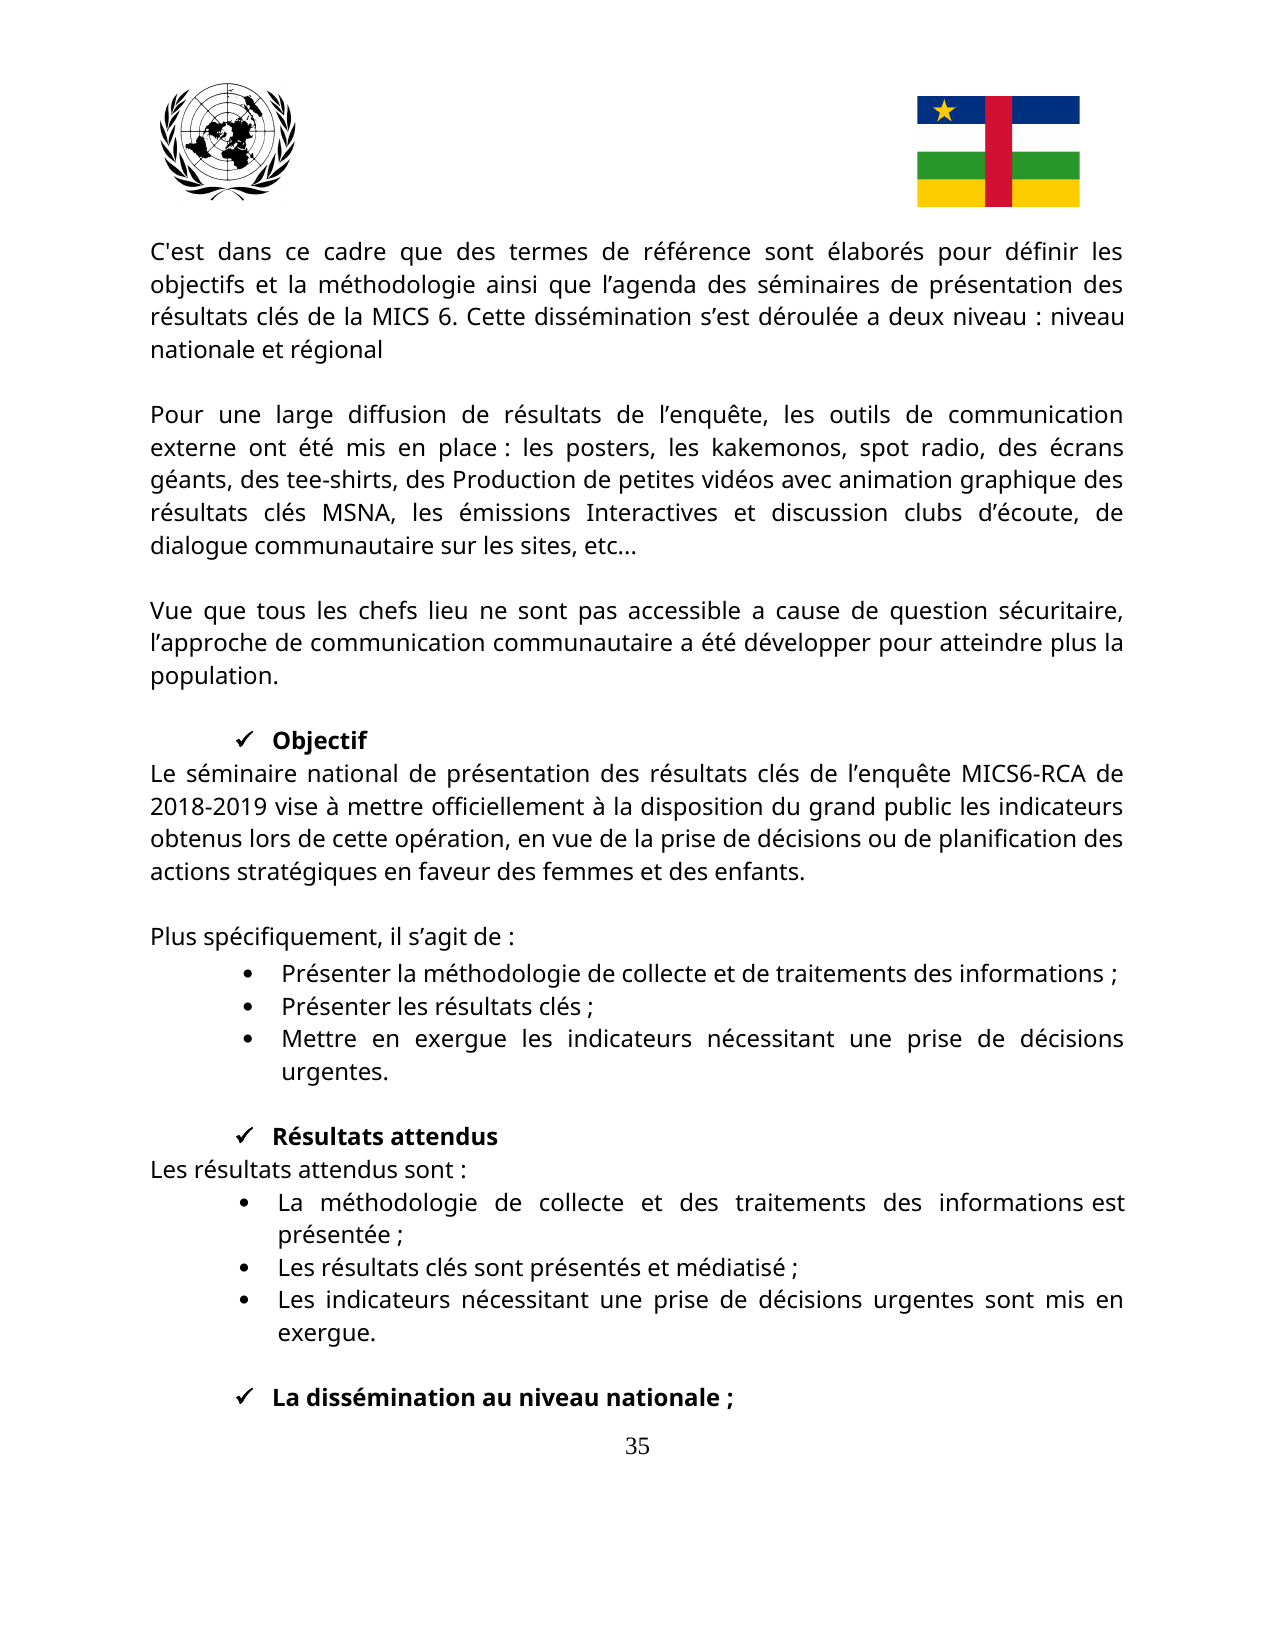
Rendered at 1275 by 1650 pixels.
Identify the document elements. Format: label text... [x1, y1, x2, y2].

list Mettre en exergue les indicateurs nécessitant une prise de décisions urgentes. [244, 1022, 1125, 1087]
list La dissémination au niveau nationale ; [234, 1381, 1125, 1413]
text Pour une large diffusion de résultats de l’enquête, les outils de communication externe ont été mis en place : les posters, les kakemonos, spot radio, des écrans géants, des tee-shirts, des Production de petites vidéos avec animation graphique des résultats clés MSNA, les émissions Interactives et discussion clubs d’écoute, de dialogue communautaire sur les sites, etc... [150, 398, 1125, 561]
list Objectif [234, 724, 1125, 757]
picture [150, 75, 305, 207]
text Les résultats attendus sont : [150, 1153, 1125, 1185]
list Les indicateurs nécessitant une prise de décisions urgentes sont mis en exergue. [240, 1283, 1125, 1348]
list La méthodologie de collecte et des traitements des informations est présentée ; [240, 1185, 1125, 1251]
list Présenter la méthodologie de collecte et de traitements des informations ; [244, 957, 1125, 990]
picture [917, 96, 1080, 207]
text Vue que tous les chefs lieu ne sont pas accessible a cause de question sécuritaire, l’approche de communication communautaire a été développer pour atteindre plus la population. [150, 594, 1125, 691]
list Résultats attendus [234, 1120, 1125, 1153]
list Présenter les résultats clés ; [244, 990, 1125, 1022]
list Les résultats clés sont présentés et médiatisé ; [240, 1251, 1125, 1283]
text C'est dans ce cadre que des termes de référence sont élaborés pour définir les objectifs et la méthodologie ainsi que l’agenda des séminaires de présentation des résultats clés de la MICS 6. Cette dissémination s’est déroulée a deux niveau : niveau nationale et régional [150, 235, 1125, 365]
text Plus spécifiquement, il s’agit de : [150, 920, 1125, 952]
text Le séminaire national de présentation des résultats clés de l’enquête MICS6-RCA de 2018-2019 vise à mettre officiellement à la disposition du grand public les indicateurs obtenus lors de cette opération, en vue de la prise de décisions ou de planification des actions stratégiques en faveur des femmes et des enfants. [150, 757, 1125, 887]
